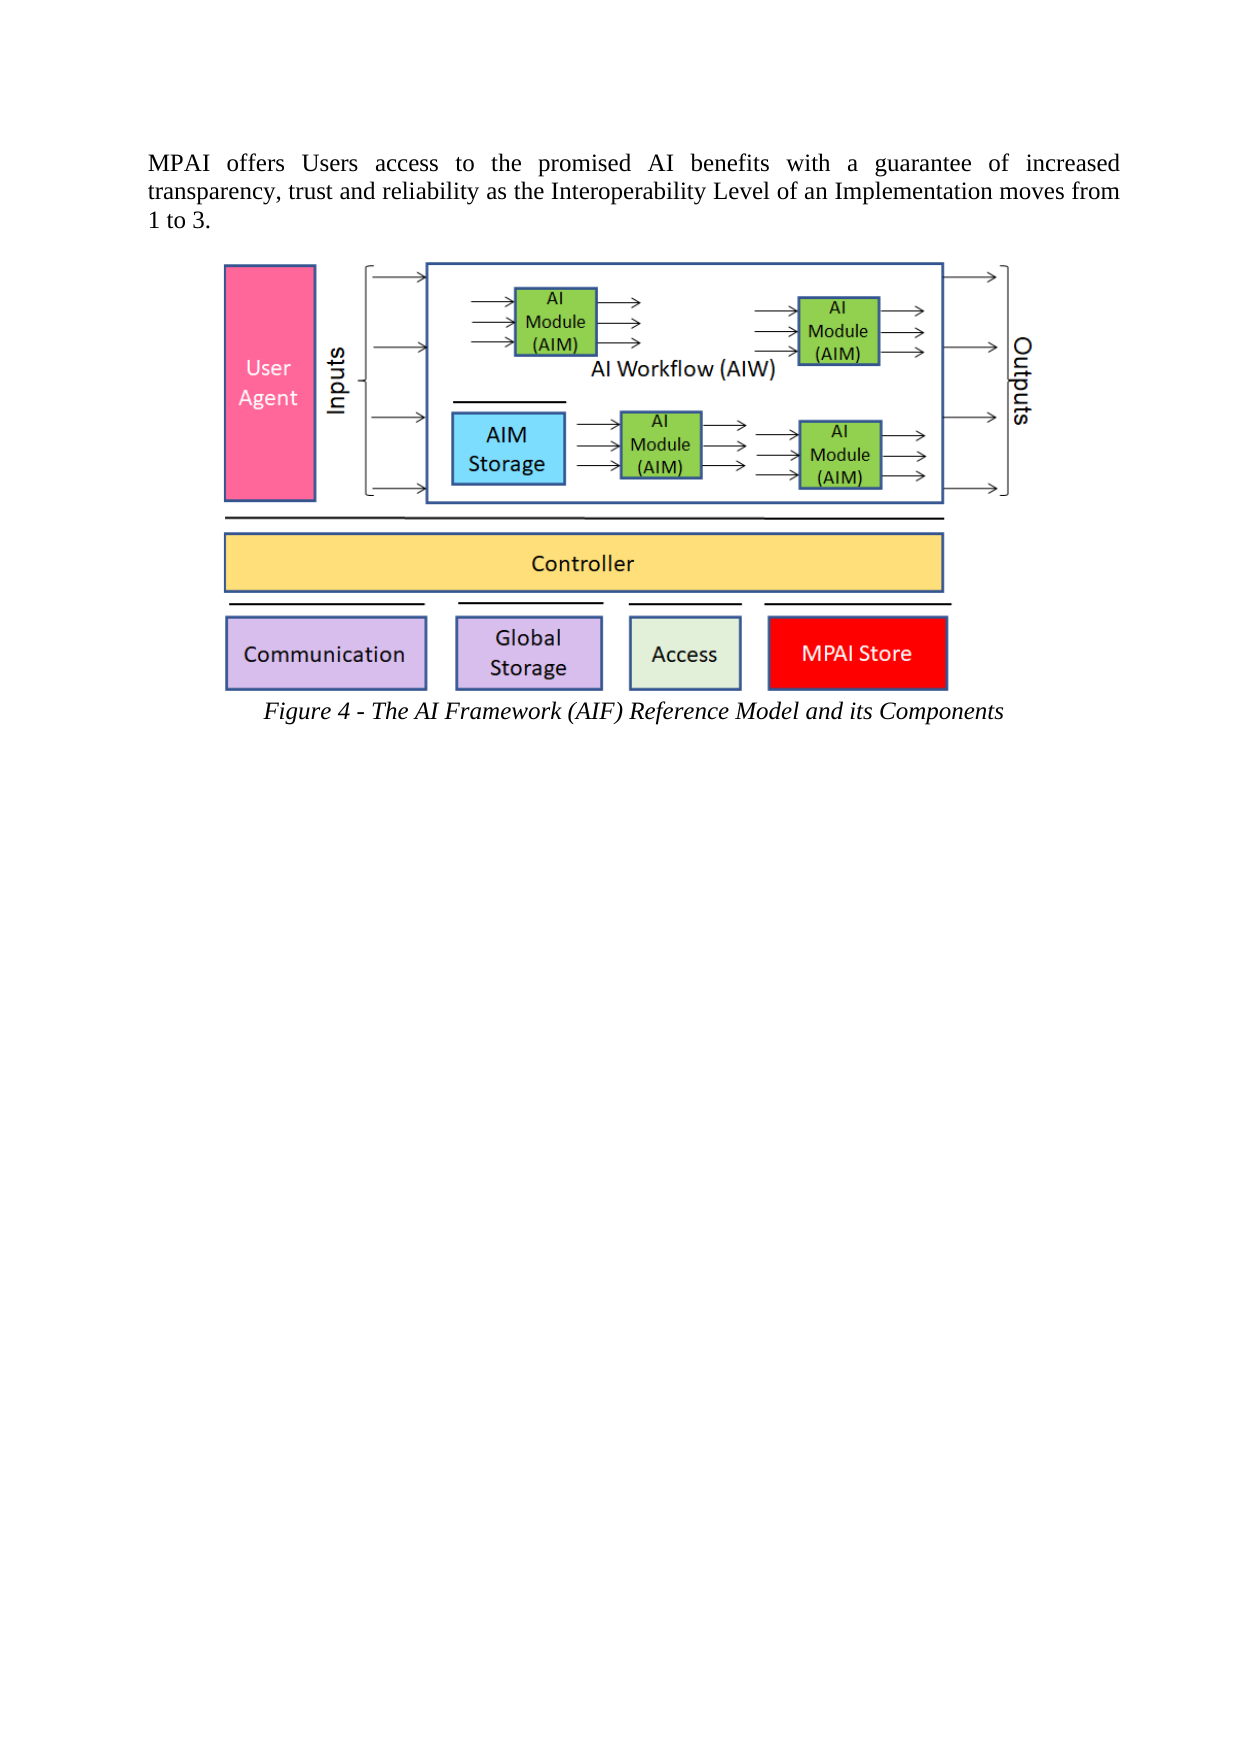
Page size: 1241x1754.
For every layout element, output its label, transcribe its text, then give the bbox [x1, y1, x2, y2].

text Figure 4 - The AI Framework (AIF) Reference Model and its Components [148, 696, 1122, 725]
text MPAI offers Users access to the promised AI benefits with a guarantee of increased transparency, trust and reliability as the Interoperability Level of an Implementation moves from 1 to 3. [148, 148, 1122, 234]
